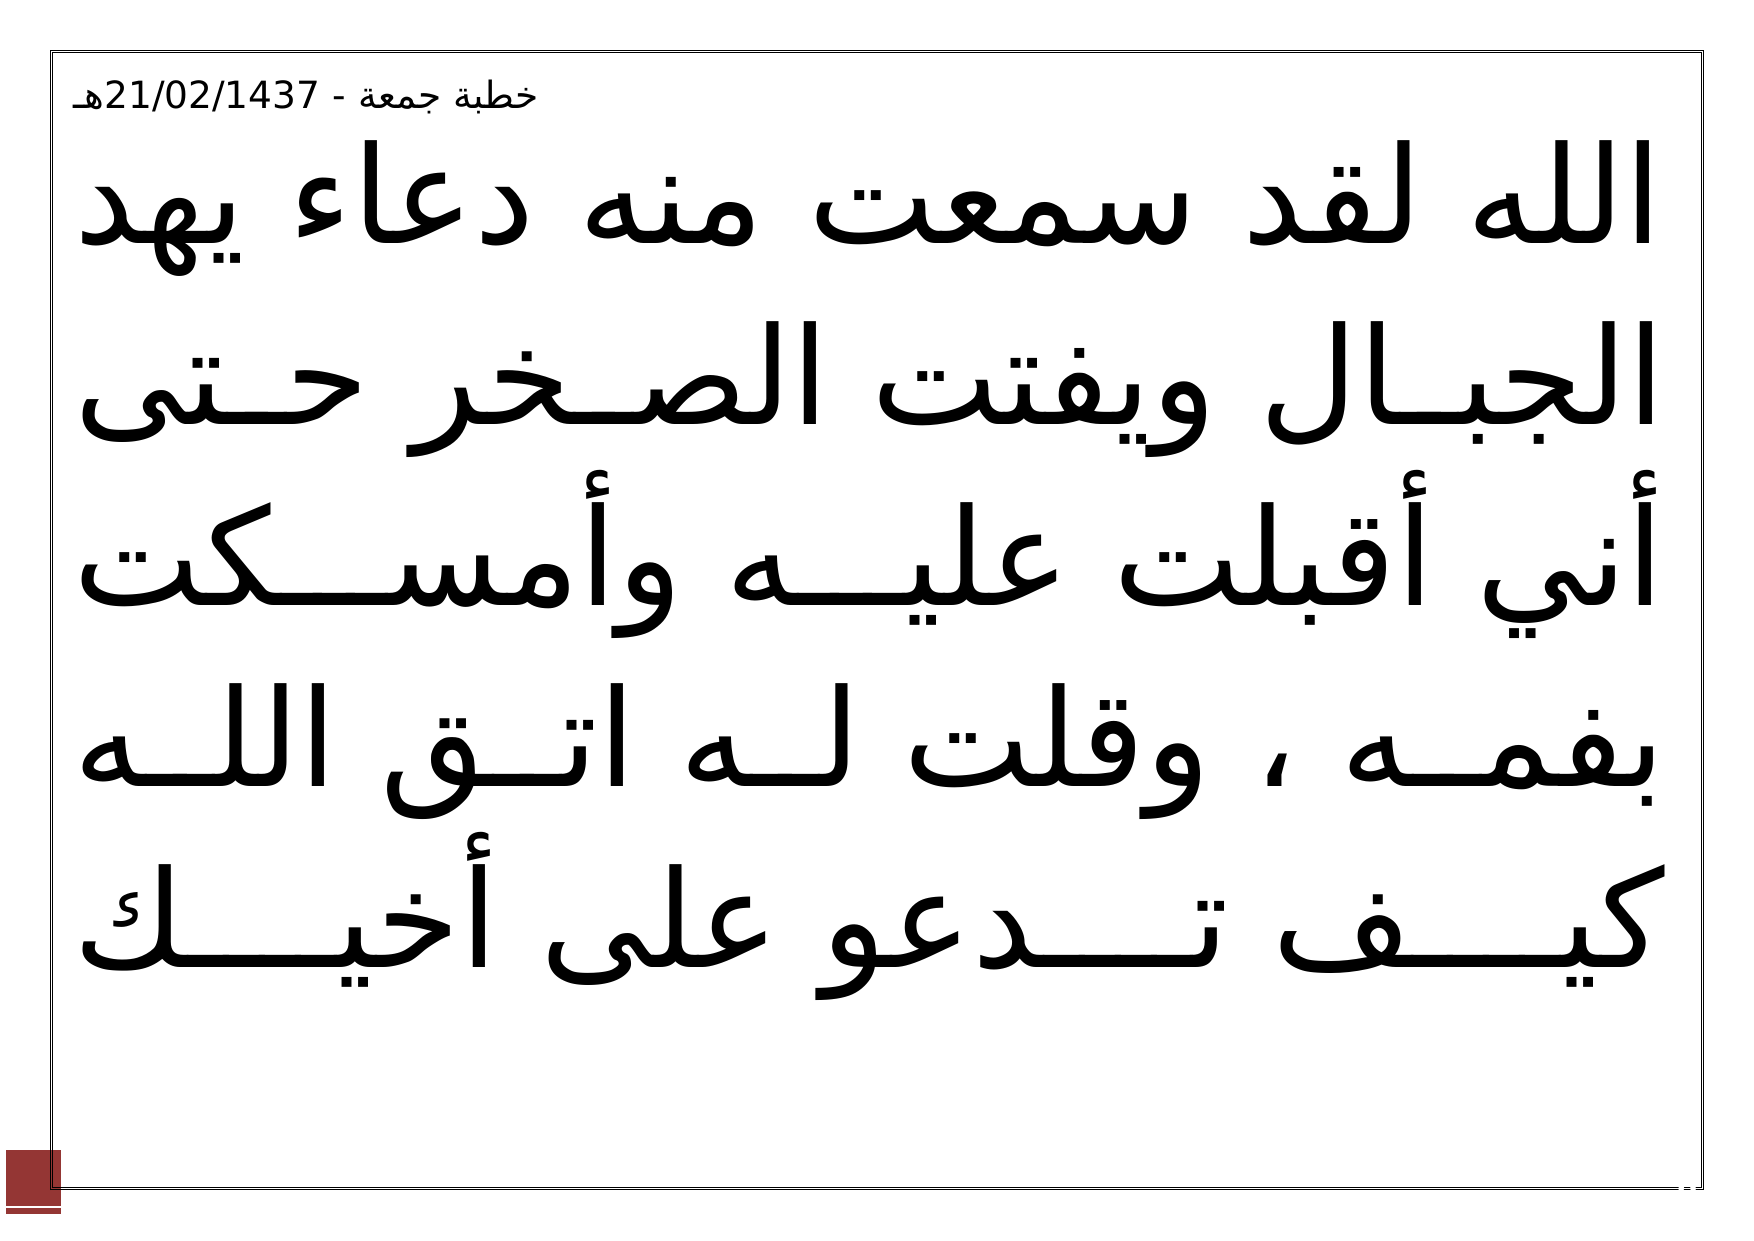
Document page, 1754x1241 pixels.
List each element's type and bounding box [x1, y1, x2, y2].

text [74, 117, 1665, 999]
